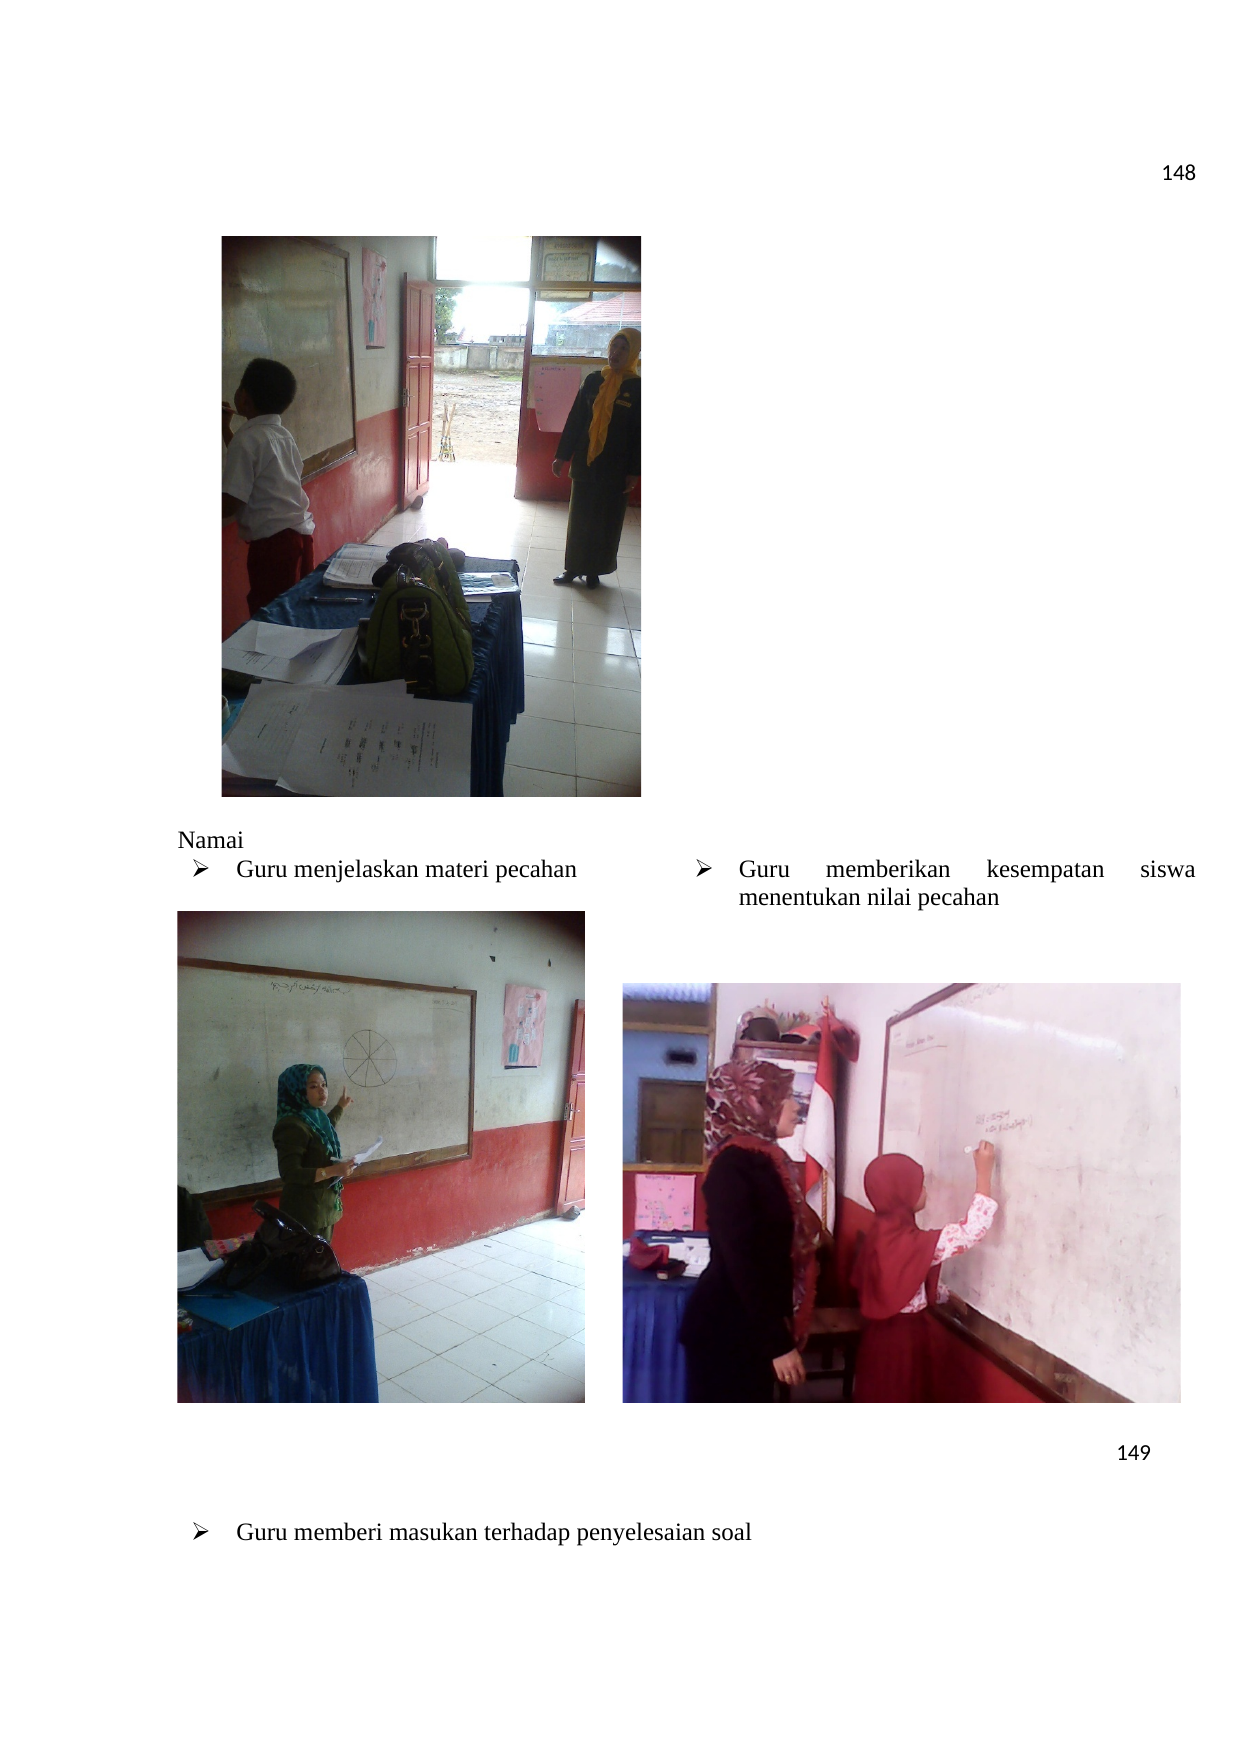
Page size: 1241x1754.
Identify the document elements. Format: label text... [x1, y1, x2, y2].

list Guru memberi masukan terhadap penyelesaian soal [191, 1517, 1196, 1546]
list Guru menjelaskan materi pecahan [191, 854, 679, 882]
list Guru memberikan kesempatan siswa menentukan nilai pecahan [694, 854, 1196, 911]
picture [622, 983, 1181, 1403]
picture [177, 911, 585, 1403]
text Namai [177, 825, 1196, 854]
picture [221, 236, 642, 797]
